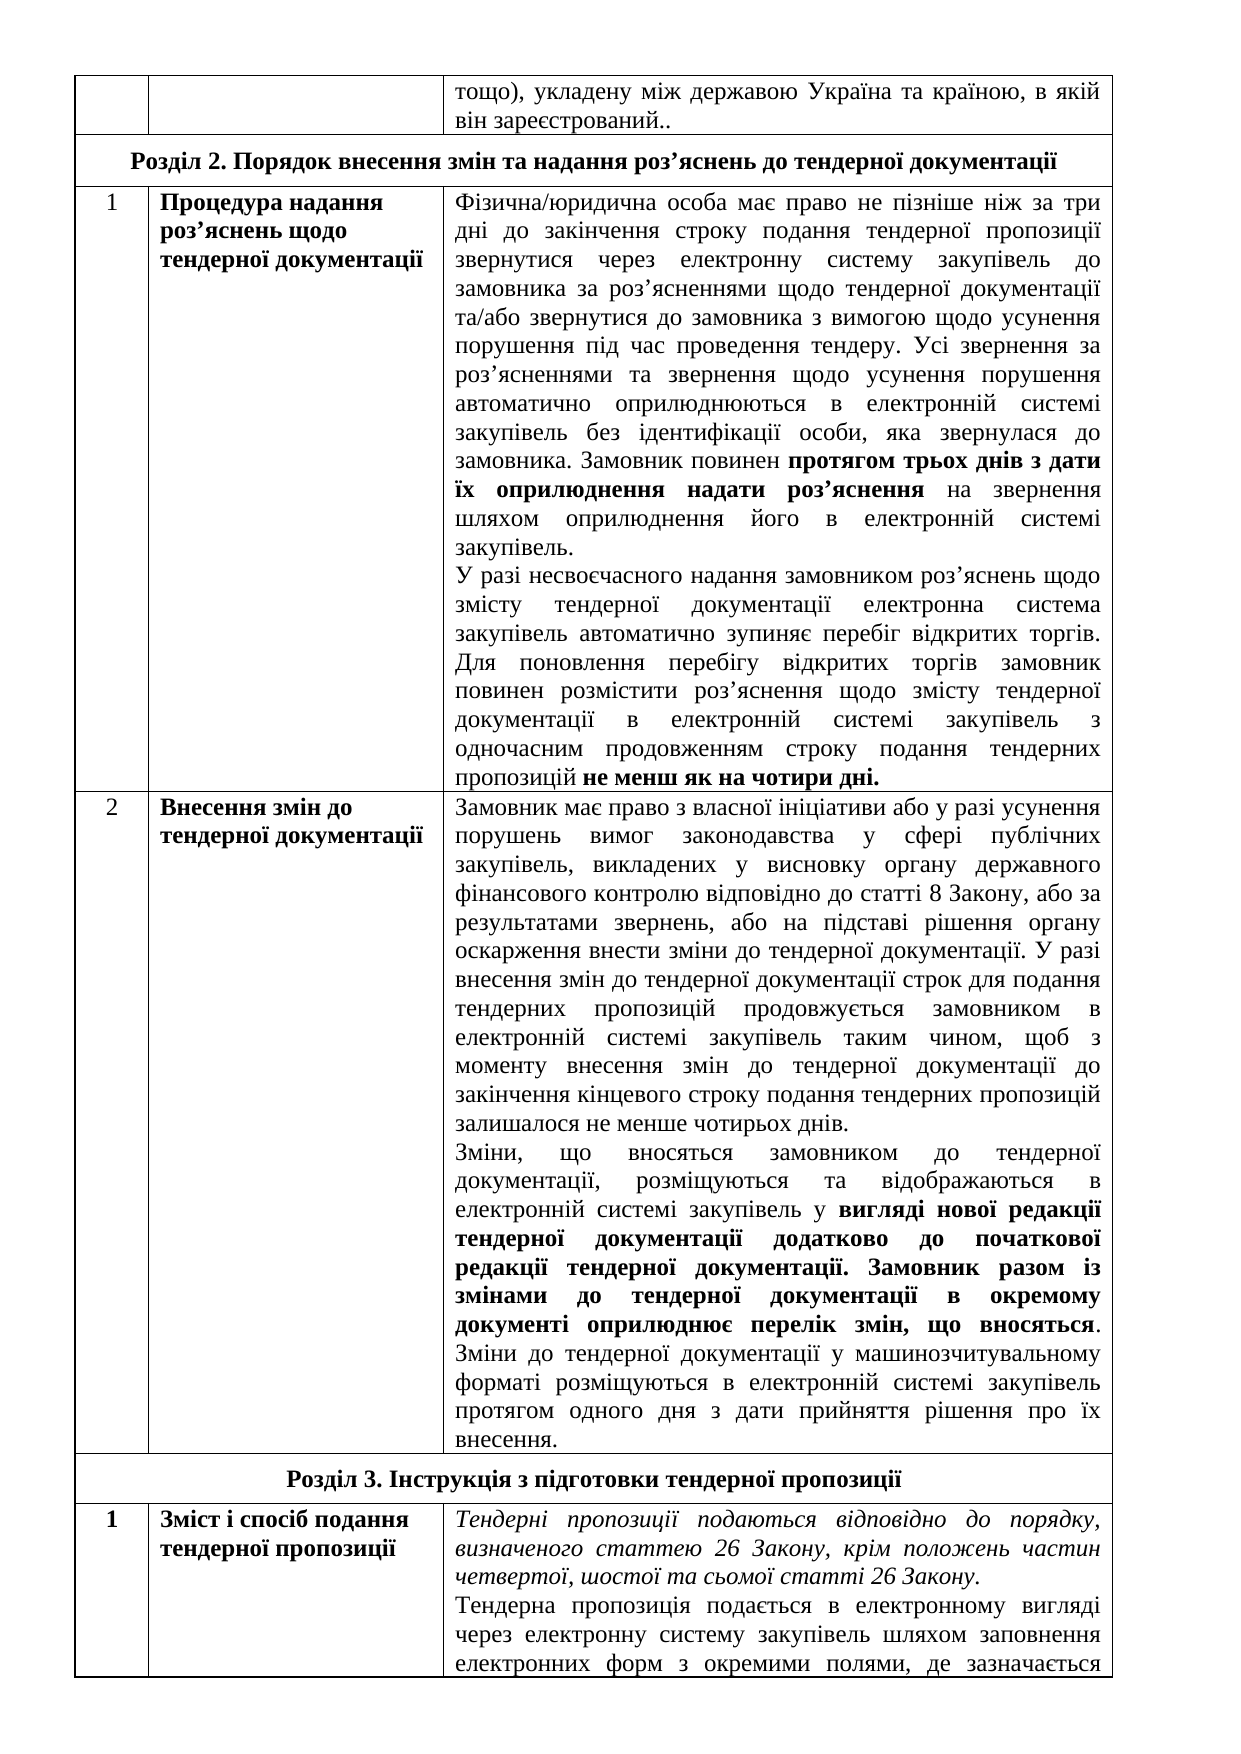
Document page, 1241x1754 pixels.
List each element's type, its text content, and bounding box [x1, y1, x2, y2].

table_cell Фізична/юридична особа має право не пізніше ніж за три дні до закінчення строку подання тендерної пропозиції звернутися через електронну систему закупівель до замовника за роз’ясненнями щодо тендерної документації та/або звернутися до замовника з вимогою щодо усунення порушення під час проведення тендеру. Усі звернення за роз’ясненнями та звернення щодо усунення порушення автоматично оприлюднюються в електронній системі закупівель без ідентифікації особи, яка звернулася до замовника. Замовник повинен протягом трьох днів з дати їх оприлюднення надати роз’яснення на звернення шляхом оприлюднення його в електронній системі закупівель. У разі несвоєчасного надання замовником роз’яснень щодо змісту тендерної документації електронна система закупівель автоматично зупиняє перебіг відкритих торгів. Для поновлення перебігу відкритих торгів замовник повинен розмістити роз’яснення щодо змісту тендерної документації в електронній системі закупівель з одночасним продовженням строку подання тендерних пропозицій не менш як на чотири дні. [444, 187, 1112, 791]
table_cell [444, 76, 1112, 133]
table_cell Замовник має право з власної ініціативи або у разі усунення порушень вимог законодавства у сфері публічних закупівель, викладених у висновку органу державного фінансового контролю відповідно до статті 8 Закону, або за результатами звернень, або на підставі рішення органу оскарження внести зміни до тендерної документації. У разі внесення змін до тендерної документації строк для подання тендерних пропозицій продовжується замовником в електронній системі закупівель таким чином, щоб з моменту внесення змін до тендерної документації до закінчення кінцевого строку подання тендерних пропозицій залишалося не менше чотирьох днів. Зміни, що вносяться замовником до тендерної документації, розміщуються та відображаються в електронній системі закупівель у вигляді нової редакції тендерної документації додатково до початкової редакції тендерної документації. Замовник разом із змінами до тендерної документації в окремому документі оприлюднює перелік змін, що вносяться. Зміни до тендерної документації у машинозчитувальному форматі розміщуються в електронній системі закупівель протягом одного дня з дати прийняття рішення про їх внесення. [444, 792, 1112, 1453]
table_cell 1 [76, 1504, 148, 1676]
table_cell 7 [76, 76, 148, 133]
table_cell Розділ 2. Порядок внесення змін та надання роз’яснень до тендерної документації [76, 135, 1112, 186]
table_cell Внесення змін до тендерної документації [149, 792, 443, 1453]
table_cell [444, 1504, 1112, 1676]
table_cell Розділ 3. Інструкція з підготовки тендерної пропозиції [76, 1454, 1112, 1503]
table_cell 1 [76, 187, 148, 791]
table_cell Процедура надання роз’яснень щодо тендерної документації [149, 187, 443, 791]
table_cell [149, 1504, 443, 1676]
table_cell 2 [76, 792, 148, 1453]
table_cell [149, 76, 443, 133]
